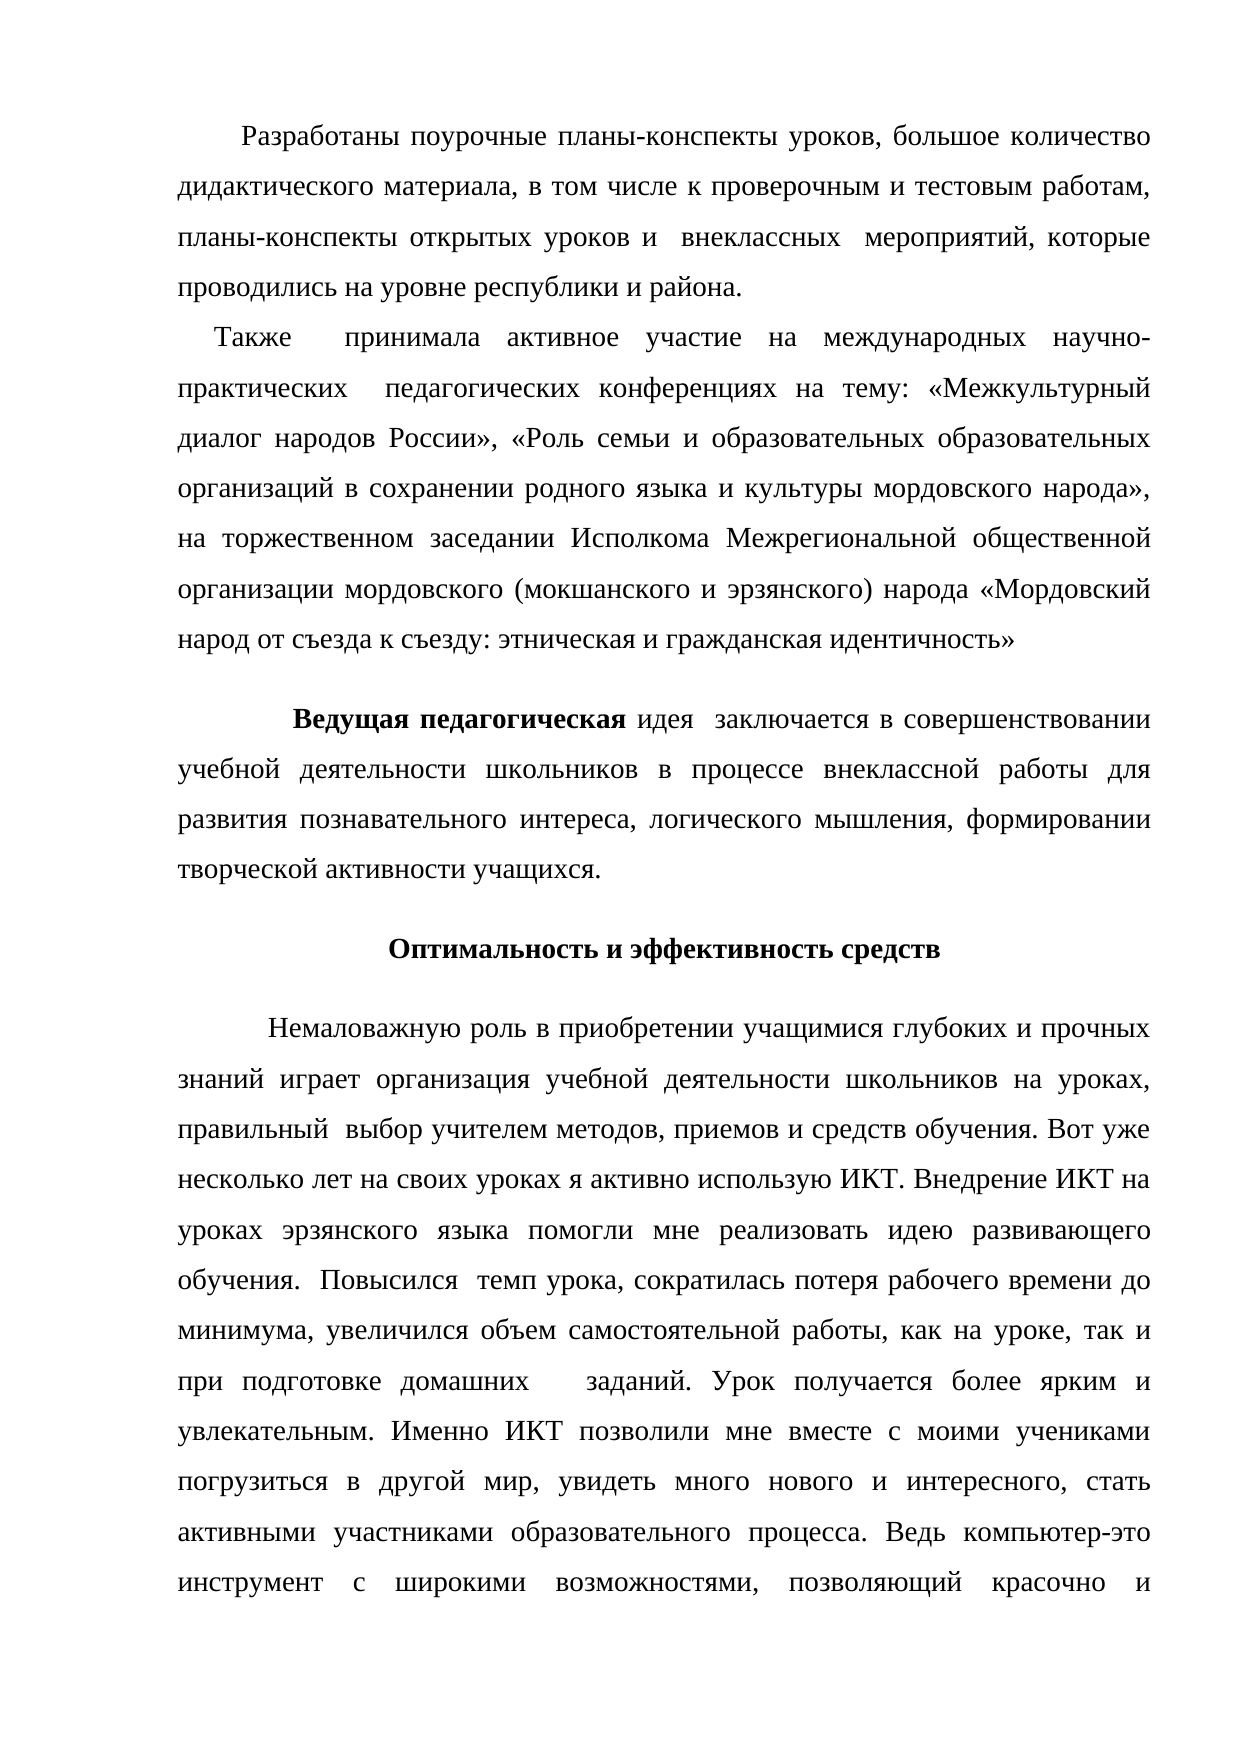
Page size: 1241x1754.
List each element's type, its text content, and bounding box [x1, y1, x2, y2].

text Оптимальность и эффективность средств [177, 931, 1152, 965]
text Разработаны поурочные планы-конспекты уроков, большое количество дидактического материала, в том числе к проверочным и тестовым работам, планы-конспекты открытых уроков и внеклассных мероприятий, которые проводились на уровне республики и района. [177, 118, 1152, 303]
text Также принимала активное участие на международных научно-практических педагогических конференциях на тему: «Межкультурный диалог народов России», «Роль семьи и образовательных образовательных организаций в сохранении родного языка и культуры мордовского народа», на торжественном заседании Исполкома Межрегиональной общественной организации мордовского (мокшанского и эрзянского) народа «Мордовский народ от съезда к съезду: этническая и гражданская идентичность» [177, 319, 1152, 655]
text Ведущая педагогическая идея заключается в совершенствовании учебной деятельности школьников в процессе внеклассной работы для развития познавательного интереса, логического мышления, формировании творческой активности учащихся. [177, 701, 1152, 885]
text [177, 1011, 1152, 1598]
